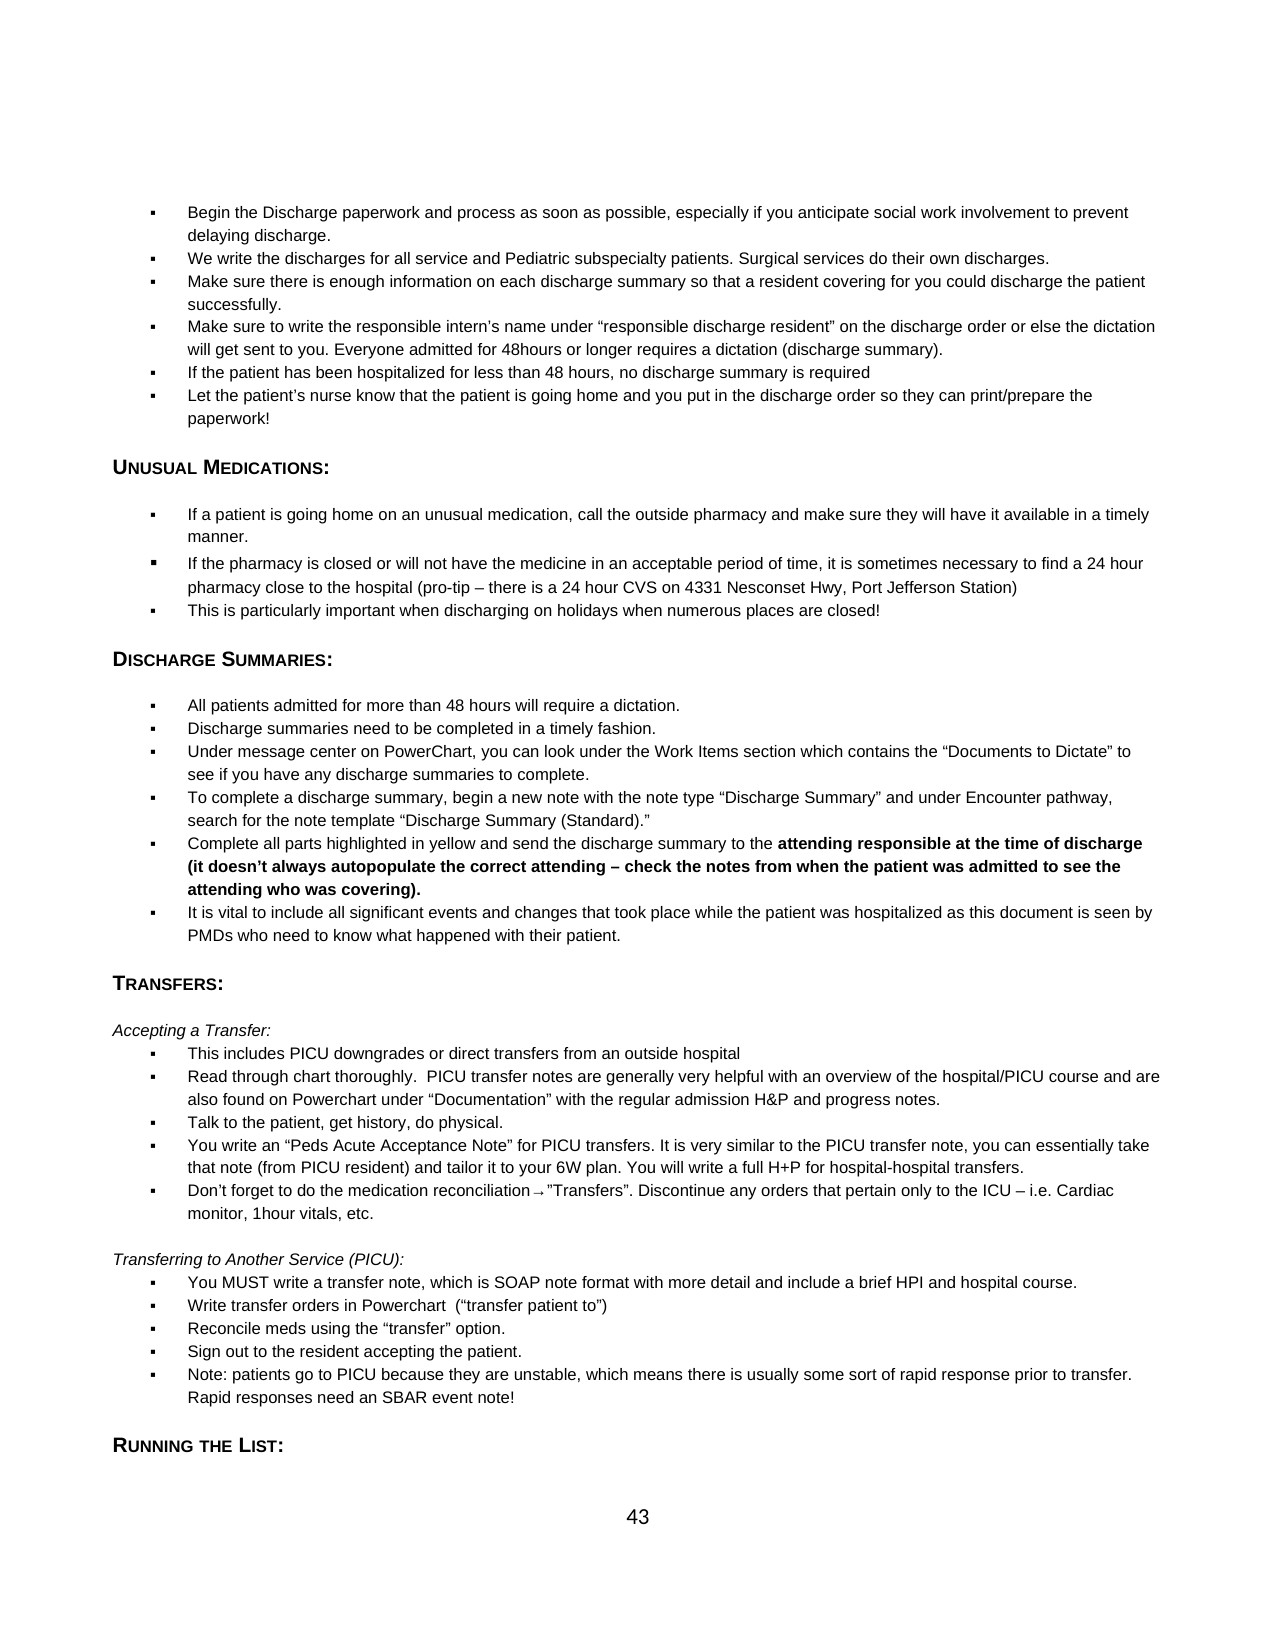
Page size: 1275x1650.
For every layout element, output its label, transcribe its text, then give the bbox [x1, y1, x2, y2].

text Unusual Medications: [112, 455, 1162, 479]
list If a patient is going home on an unusual medication, call the outside pharmacy and make sure they will have it available in a timely manner. [150, 504, 1162, 546]
text Accepting a Transfer: [112, 1021, 1162, 1040]
text Transferring to Another Service (PICU): [112, 1250, 1162, 1269]
list We write the discharges for all service and Pediatric subspecialty patients. Surgical services do their own discharges. [150, 248, 1162, 268]
list Don’t forget to do the medication reconciliation→”Transfers”. Discontinue any orders that pertain only to the ICU – i.e. Cardiac monitor, 1hour vitals, etc. [150, 1181, 1162, 1223]
list It is vital to include all significant events and changes that took place while the patient was hospitalized as this document is seen by PMDs who need to know what happened with their patient. [150, 902, 1162, 944]
list All patients admitted for more than 48 hours will require a dictation. [150, 696, 1162, 715]
list If the patient has been hospitalized for less than 48 hours, no discharge summary is required [150, 363, 1162, 382]
list Talk to the patient, get history, do physical. [150, 1112, 1162, 1132]
list Let the patient’s nurse know that the patient is going home and you put in the discharge order so they can print/prepare the paperwork! [150, 386, 1162, 428]
list Under message center on PowerChart, you can look under the Work Items section which contains the “Documents to Dictate” to see if you have any discharge summaries to complete. [150, 742, 1162, 784]
list This includes PICU downgrades or direct transfers from an outside hospital [150, 1044, 1162, 1063]
list This is particularly important when discharging on holidays when numerous places are closed! [150, 601, 1162, 620]
list Make sure there is enough information on each discharge summary so that a resident covering for you could discharge the patient successfully. [150, 271, 1162, 313]
list Write transfer orders in Powerchart (“transfer patient to”) [150, 1296, 1162, 1315]
list You MUST write a transfer note, which is SOAP note format with more detail and include a brief HPI and hospital course. [150, 1273, 1162, 1292]
list Make sure to write the responsible intern’s name under “responsible discharge resident” on the discharge order or else the dictation will get sent to you. Everyone admitted for 48hours or longer requires a dictation (discharge summary). [150, 317, 1162, 359]
list Complete all parts highlighted in yellow and send the discharge summary to the attending responsible at the time of discharge (it doesn’t always autopopulate the correct attending – check the notes from when the patient was admitted to see the attending who was covering). [150, 834, 1162, 899]
list Read through chart thoroughly. PICU transfer notes are generally very helpful with an overview of the hospital/PICU course and are also found on Powerchart under “Documentation” with the regular admission H&P and progress notes. [150, 1067, 1162, 1109]
list Begin the Discharge paperwork and process as soon as possible, especially if you anticipate social work involvement to prevent delaying discharge. [150, 203, 1162, 245]
list Note: patients go to PICU because they are unstable, which means there is usually some sort of rapid response prior to transfer. Rapid responses need an SBAR event note! [150, 1364, 1162, 1407]
text Running the List: [112, 1433, 1162, 1457]
list Sign out to the resident accepting the patient. [150, 1342, 1162, 1361]
text Transfers: [112, 971, 1162, 995]
list Reconcile meds using the “transfer” option. [150, 1319, 1162, 1338]
list Discharge summaries need to be completed in a timely fashion. [150, 719, 1162, 738]
list To complete a discharge summary, begin a new note with the note type “Discharge Summary” and under Encounter pathway, search for the note template “Discharge Summary (Standard).” [150, 788, 1162, 830]
list You write an “Peds Acute Acceptance Note” for PICU transfers. It is very similar to the PICU transfer note, you can essentially take that note (from PICU resident) and tailor it to your 6W plan. You will write a full H+P for hospital-hospital transfers. [150, 1135, 1162, 1177]
text Discharge Summaries: [112, 647, 1162, 671]
list If the pharmacy is closed or will not have the medicine in an acceptable period of time, it is sometimes necessary to find a 24 hour pharmacy close to the hospital (pro-tip – there is a 24 hour CVS on 4331 Nesconset Hwy, Port Jefferson Station) [150, 550, 1162, 597]
